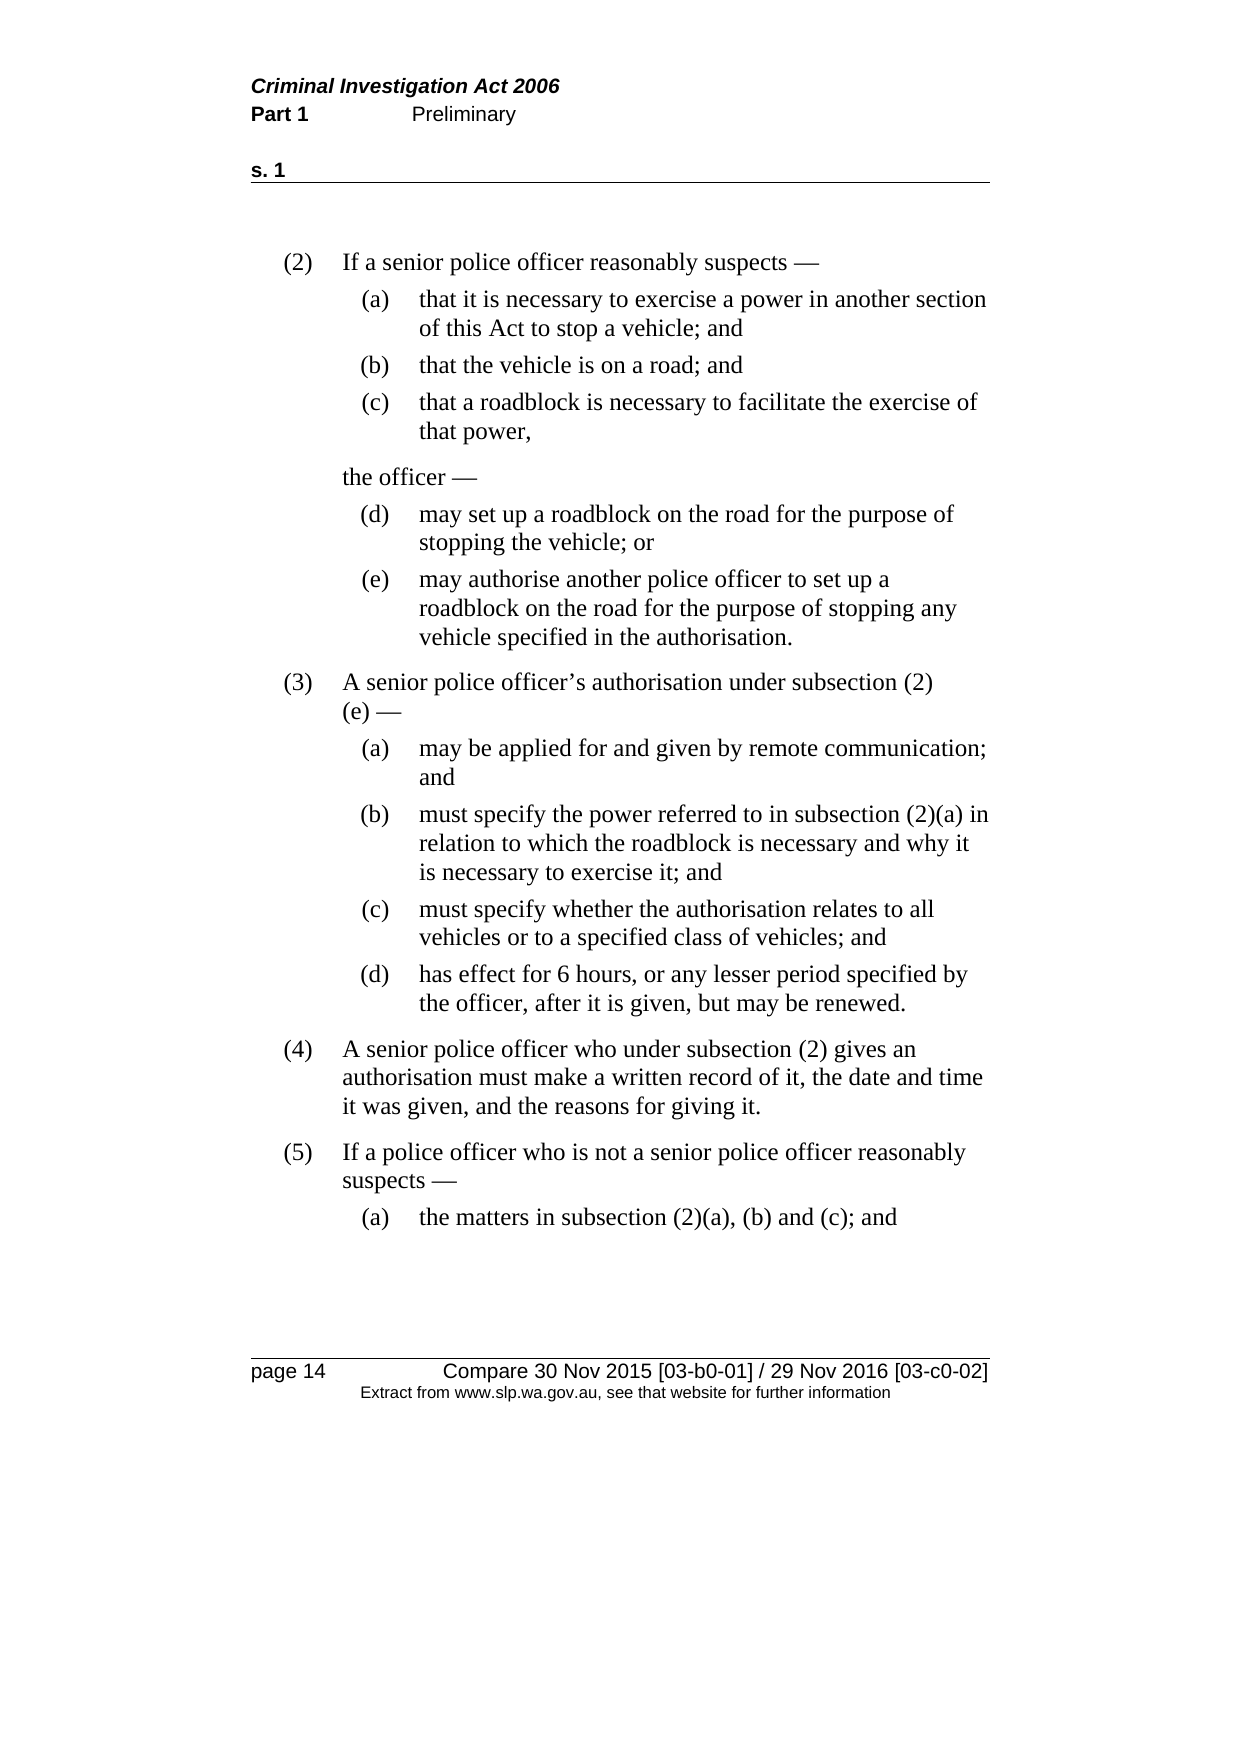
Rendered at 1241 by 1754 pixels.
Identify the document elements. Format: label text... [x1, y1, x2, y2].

text (a) may be applied for and given by remote communication; and [251, 733, 990, 791]
text (5) If a police officer who is not a senior police officer reasonably suspects — [251, 1137, 990, 1194]
text (c) must specify whether the authorisation relates to all vehicles or to a specified class of vehicles; and [251, 894, 990, 951]
text (d) has effect for 6 hours, or any lesser period specified by the officer, after it is given, but may be renewed. [251, 959, 990, 1017]
text (2) If a senior police officer reasonably suspects — [251, 247, 990, 276]
text (b) must specify the power referred to in subsection (2)(a) in relation to which the roadblock is necessary and why it is necessary to exercise it; and [251, 799, 990, 885]
text (b) that the vehicle is on a road; and [251, 350, 990, 379]
text the officer — [251, 462, 990, 490]
text (4) A senior police officer who under subsection (2) gives an authorisation must make a written record of it, the date and time it was given, and the reasons for giving it. [251, 1034, 990, 1120]
text (c) that a roadblock is necessary to facilitate the exercise of that power, [251, 387, 990, 445]
text (a) that it is necessary to exercise a power in another section of this Act to stop a vehicle; and [251, 284, 990, 342]
text (3) A senior police officer’s authorisation under subsection (2)(e) — [251, 667, 990, 725]
text (e) may authorise another police officer to set up a roadblock on the road for the purpose of stopping any vehicle specified in the authorisation. [251, 564, 990, 651]
text (a) the matters in subsection (2)(a), (b) and (c); and [251, 1202, 990, 1231]
text (d) may set up a roadblock on the road for the purpose of stopping the vehicle; or [251, 499, 990, 556]
